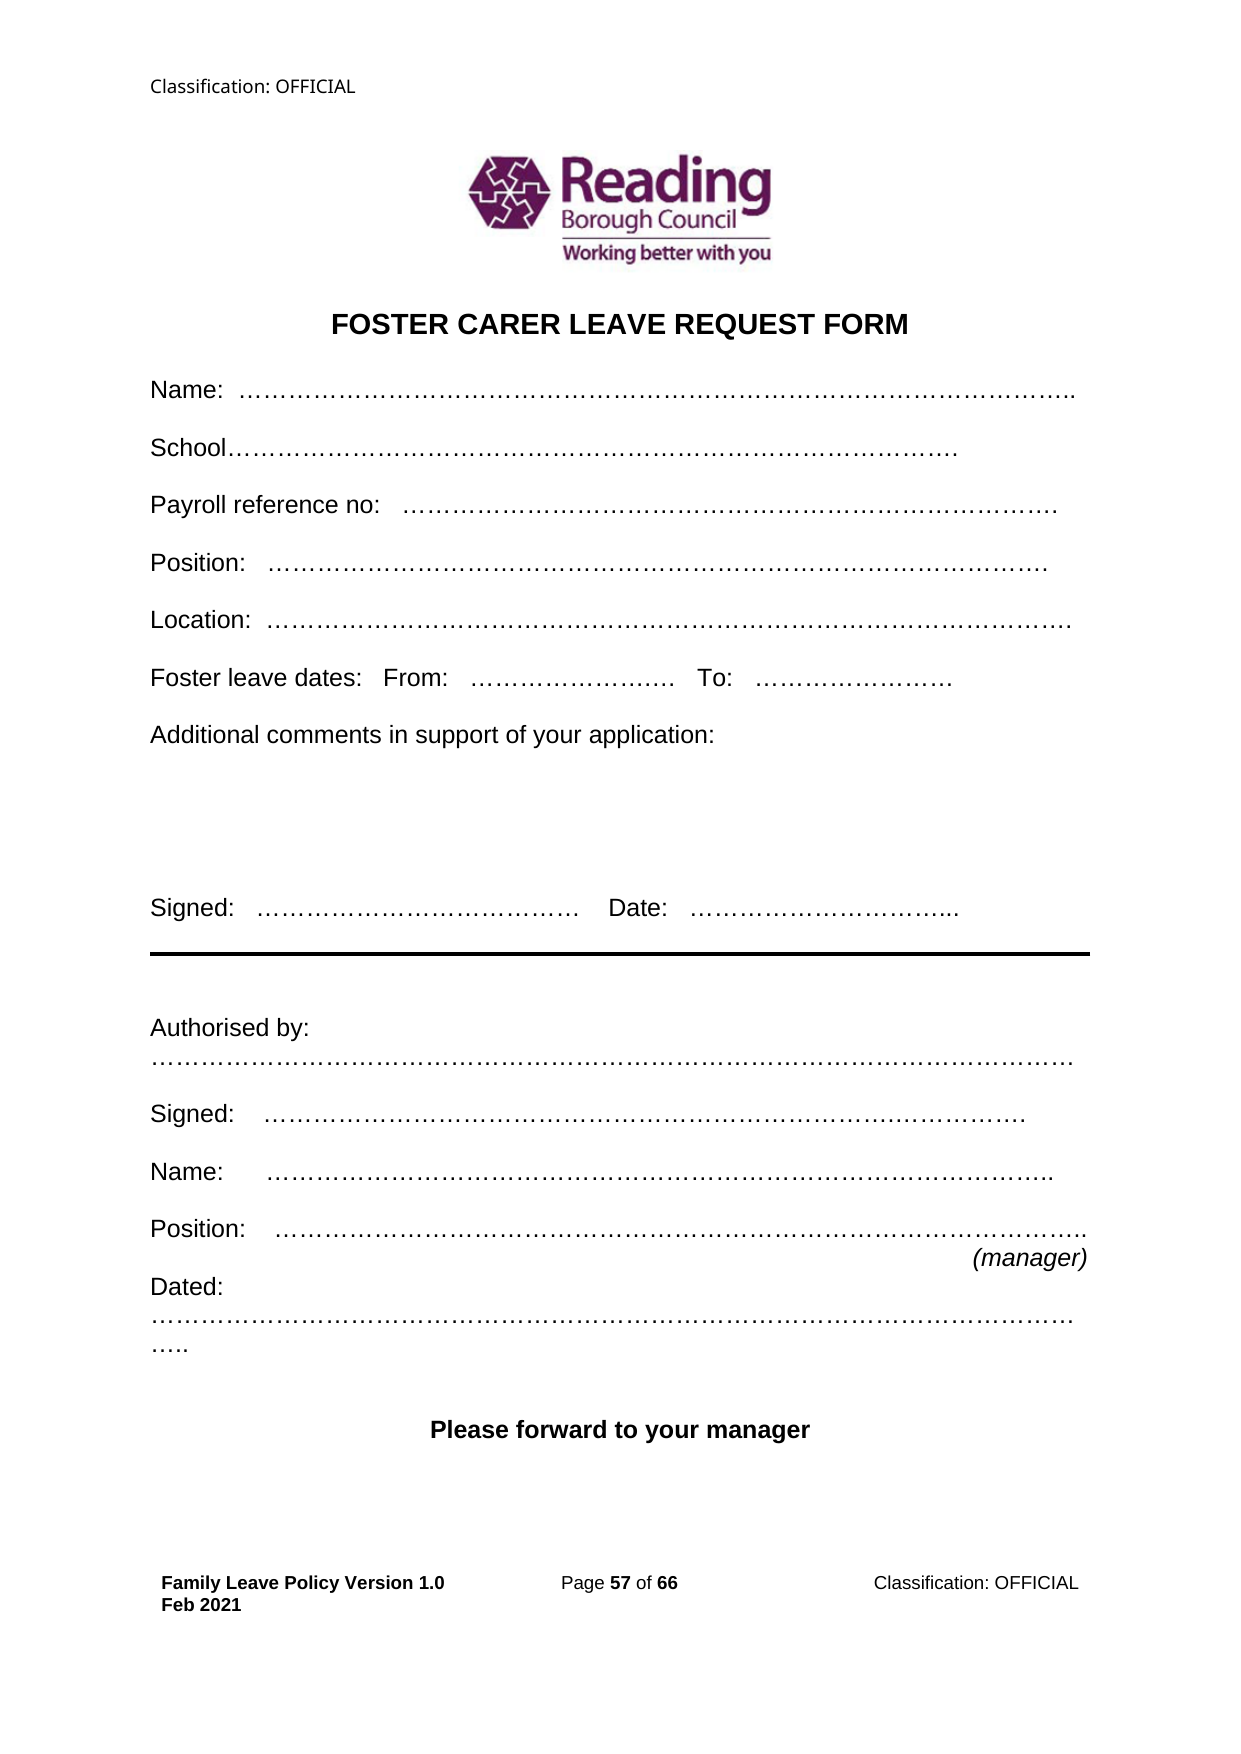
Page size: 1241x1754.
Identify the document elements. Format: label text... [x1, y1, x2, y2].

text Foster leave dates: From: ………………….… To: …………………… [150, 663, 1090, 692]
text Payroll reference no: ……………………………………………………………………. [150, 490, 1090, 519]
text (manager) [150, 1243, 1090, 1272]
picture [458, 150, 782, 277]
text Additional comments in support of your application: [150, 720, 1090, 749]
text FOSTER CARER LEAVE REQUEST FORM [150, 307, 1090, 340]
text Name: ……………………………………………………………………………………….. [150, 375, 1090, 404]
text Authorised by: ………………………………………………………………………………………………… [150, 1013, 1090, 1071]
text School……………………………………………………………………………. [150, 433, 1090, 462]
text Location: ……………………………………………………………………………………. [150, 605, 1090, 634]
text Name: ………………………………………………………………………………….. [150, 1157, 1090, 1186]
text Position: …………………………………………………………………………………. [150, 548, 1090, 577]
text Dated: …………………………………………………………………………………………………….. [150, 1272, 1090, 1358]
text Position: …………………………………………………………………………………….. [150, 1214, 1090, 1243]
text Signed: ………………………………… Date: …………………………... [150, 893, 1090, 922]
text Please forward to your manager [150, 1416, 1090, 1444]
text Signed: ………………………………………………………………….……………. [150, 1099, 1090, 1128]
